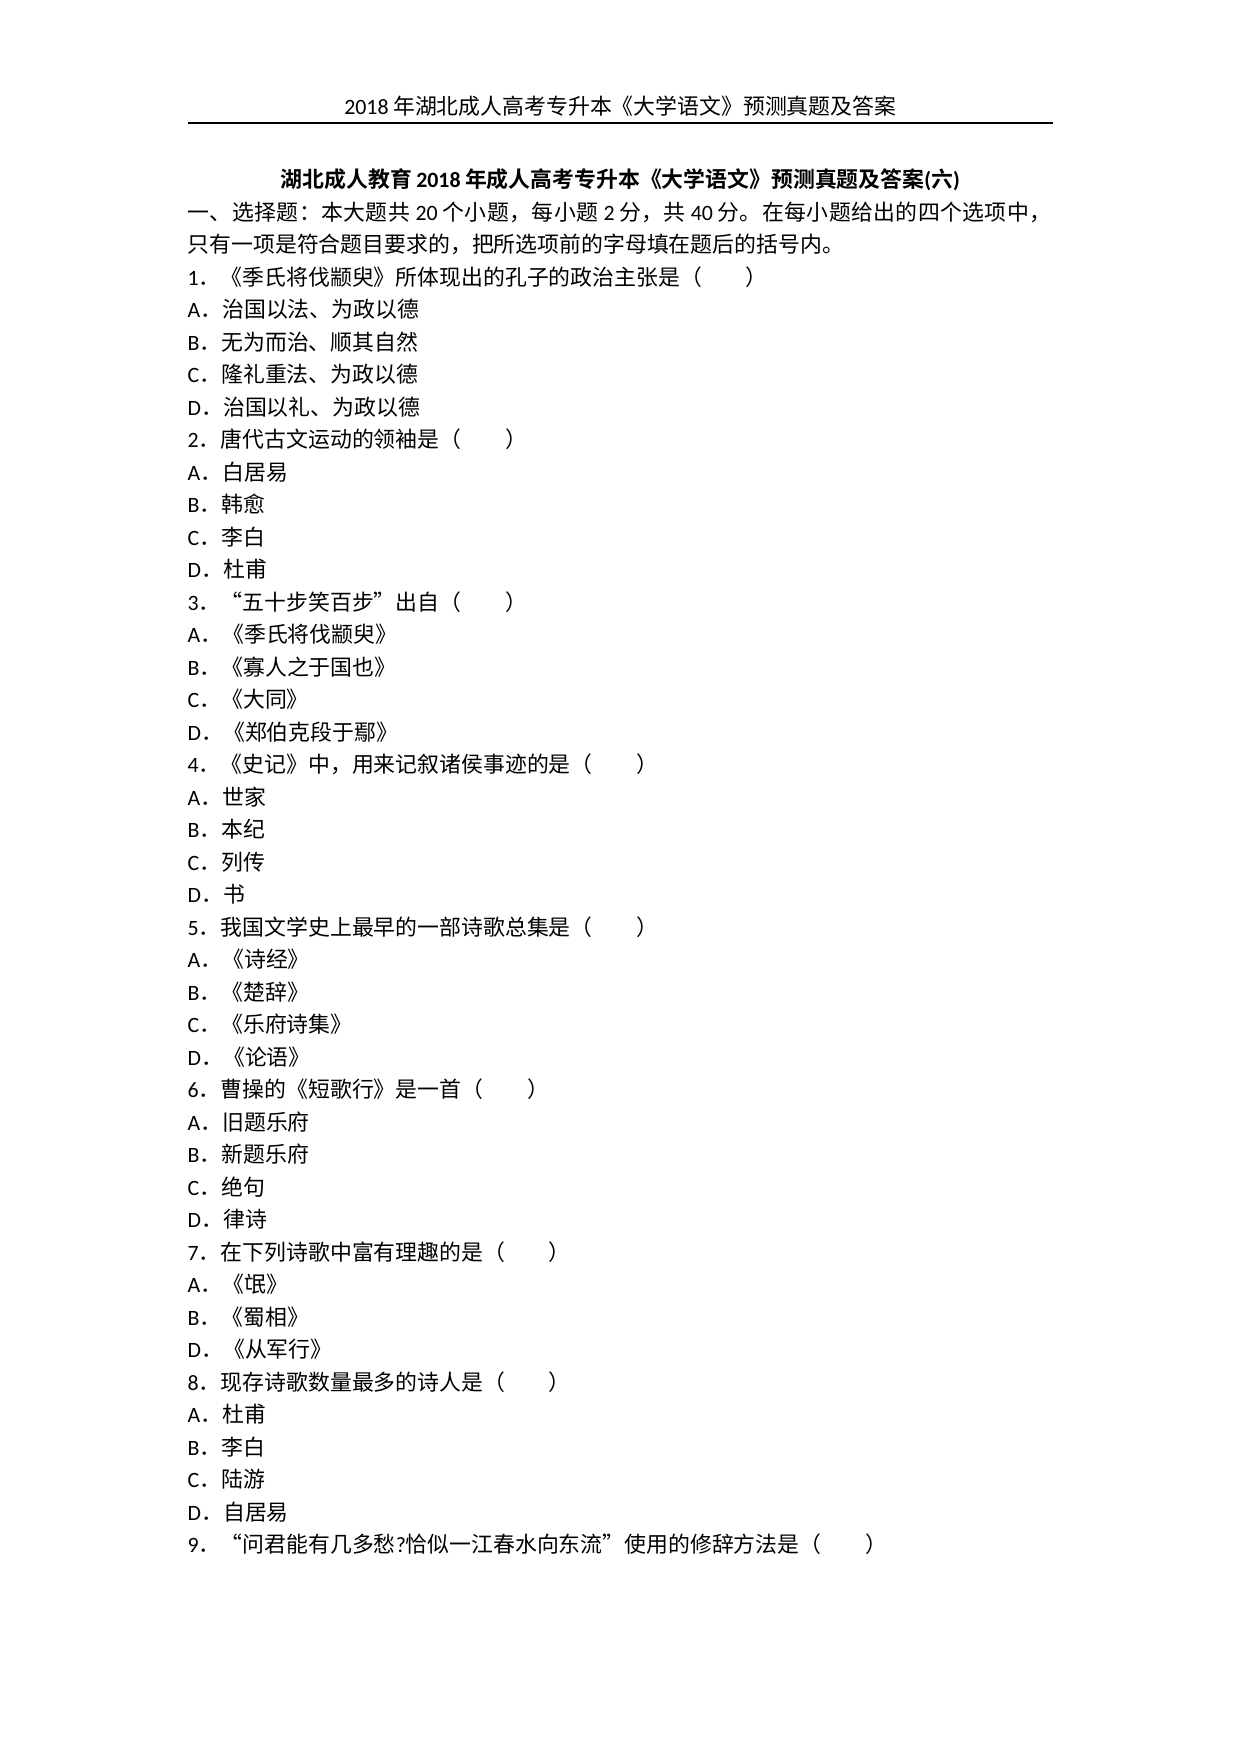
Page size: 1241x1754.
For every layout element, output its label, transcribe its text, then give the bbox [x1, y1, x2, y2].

text A．杜甫 [187, 1397, 1053, 1429]
text 4．《史记》中，用来记叙诸侯事迹的是（ ） [187, 747, 1053, 779]
text D．杜甫 [187, 552, 1053, 584]
text D．《从军行》 [187, 1332, 1053, 1364]
text 一、选择题：本大题共20个小题，每小题2分，共40分。在每小题给出的四个选项中，只有一项是符合题目要求的，把所选项前的字母填在题后的括号内。 [187, 194, 1053, 259]
text B．《楚辞》 [187, 974, 1053, 1007]
text A．世家 B．本纪 [187, 779, 1053, 844]
text B．李白 [187, 1429, 1053, 1462]
text C．《乐府诗集》 [187, 1007, 1053, 1039]
text B．韩愈 [187, 487, 1053, 519]
text 2．唐代古文运动的领袖是（ ） [187, 422, 1053, 454]
text D．《论语》 [187, 1039, 1053, 1072]
text C．《大同》 D．《郑伯克段于鄢》 [187, 682, 1053, 747]
text C．绝句 D．律诗 [187, 1169, 1053, 1234]
text C．李白 [187, 519, 1053, 552]
text 6．曹操的《短歌行》是一首（ ） [187, 1072, 1053, 1104]
text 9．“问君能有几多愁?恰似一江春水向东流”使用的修辞方法是（ ） [187, 1527, 1053, 1559]
text A．《氓》 B．《蜀相》 [187, 1267, 1053, 1332]
text C．陆游 D．自居易 [187, 1462, 1053, 1527]
text 5．我国文学史上最早的一部诗歌总集是（ ） [187, 909, 1053, 942]
text 1．《季氏将伐颛臾》所体现出的孔子的政治主张是（ ） [187, 259, 1053, 292]
text A．《季氏将伐颛臾》 B．《寡人之于国也》 [187, 617, 1053, 682]
text C．隆礼重法、为政以德 D．治国以礼、为政以德 [187, 357, 1053, 422]
text 8．现存诗歌数量最多的诗人是（ ） [187, 1364, 1053, 1397]
text A．白居易 [187, 454, 1053, 487]
text C．列传 D．书 [187, 844, 1053, 909]
text A．治国以法、为政以德 B．无为而治、顺其自然 [187, 292, 1053, 357]
text 湖北成人教育2018年成人高考专升本《大学语文》预测真题及答案(六) [187, 162, 1053, 194]
text A．旧题乐府 B．新题乐府 [187, 1104, 1053, 1169]
text A．《诗经》 [187, 942, 1053, 974]
text 3．“五十步笑百步”出自（ ） [187, 584, 1053, 617]
text 7．在下列诗歌中富有理趣的是（ ） [187, 1234, 1053, 1267]
